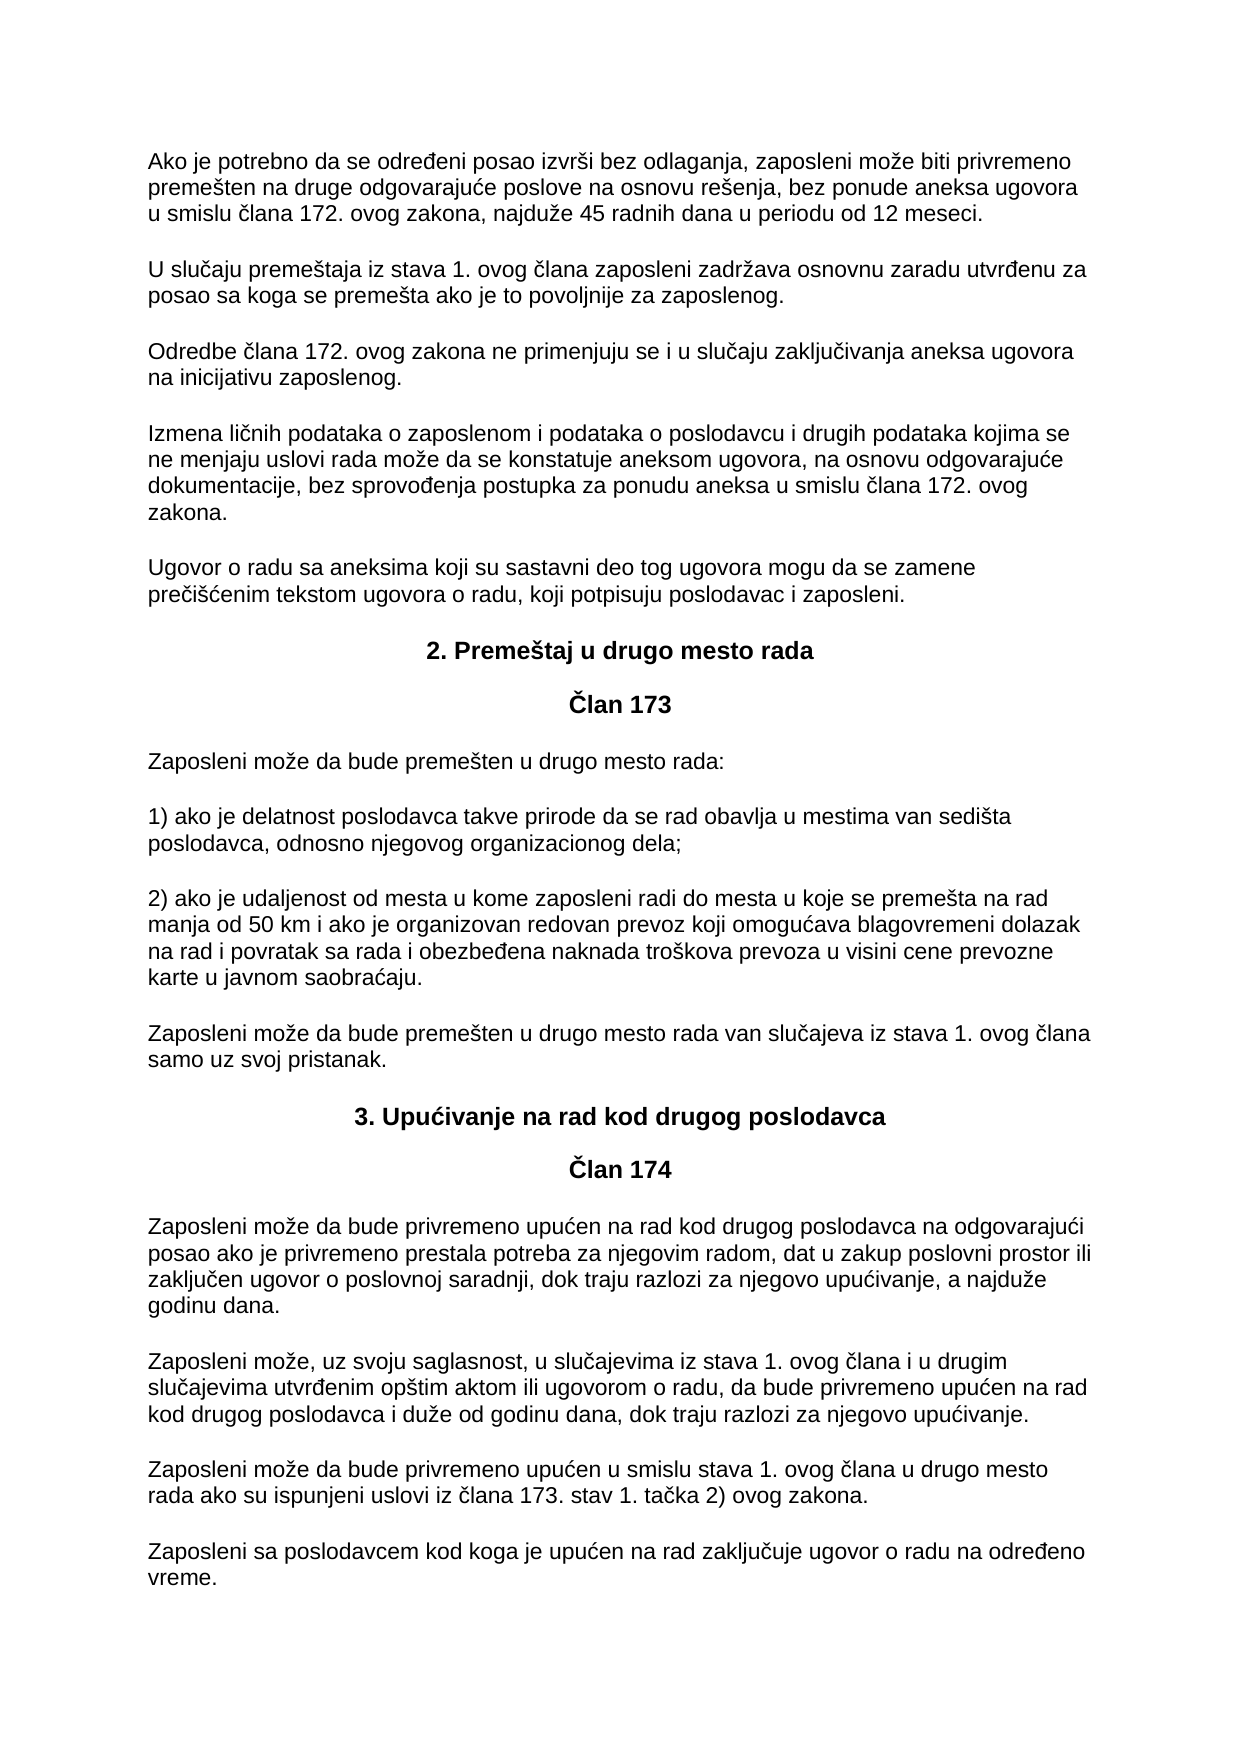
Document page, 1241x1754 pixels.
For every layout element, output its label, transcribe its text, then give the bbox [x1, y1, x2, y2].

text Zaposleni sa poslodavcem kod koga je upućen na rad zaključuje ugovor o radu na određeno vreme. [148, 1538, 1093, 1591]
text Odredbe člana 172. ovog zakona ne primenjuju se i u slučaju zaključivanja aneksa ugovora na inicijativu zaposlenog. [148, 338, 1093, 390]
text 3. Upućivanje na rad kod drugog poslodavca [148, 1102, 1093, 1130]
text 1) ako je delatnost poslodavca takve prirode da se rad obavlja u mestima van sedišta poslodavca, odnosno njegovog organizacionog dela; [148, 803, 1093, 856]
text Ugovor o radu sa aneksima koji su sastavni deo tog ugovora mogu da se zamene prečišćenim tekstom ugovora o radu, koji potpisuju poslodavac i zaposleni. [148, 554, 1093, 607]
text Član 173 [148, 690, 1093, 718]
text Zaposleni može da bude premešten u drugo mesto rada: [148, 748, 1093, 774]
text 2) ako je udaljenost od mesta u kome zaposleni radi do mesta u koje se premešta na rad manja od 50 km i ako je organizovan redovan prevoz koji omogućava blagovremeni dolazak na rad i povratak sa rada i obezbeđena naknada troškova prevoza u visini cene prevozne karte u javnom saobraćaju. [148, 885, 1093, 991]
text Ako je potrebno da se određeni posao izvrši bez odlaganja, zaposleni može biti privremeno premešten na druge odgovarajuće poslove na osnovu rešenja, bez ponude aneksa ugovora u smislu člana 172. ovog zakona, najduže 45 radnih dana u periodu od 12 meseci. [148, 148, 1093, 227]
text U slučaju premeštaja iz stava 1. ovog člana zaposleni zadržava osnovnu zaradu utvrđenu za posao sa koga se premešta ako je to povoljnije za zaposlenog. [148, 256, 1093, 308]
text 2. Premeštaj u drugo mesto rada [148, 636, 1093, 665]
text Član 174 [148, 1155, 1093, 1184]
text Zaposleni može da bude premešten u drugo mesto rada van slučajeva iz stava 1. ovog člana samo uz svoj pristanak. [148, 1020, 1093, 1072]
text Zaposleni može, uz svoju saglasnost, u slučajevima iz stava 1. ovog člana i u drugim slučajevima utvrđenim opštim aktom ili ugovorom o radu, da bude privremeno upućen na rad kod drugog poslodavca i duže od godinu dana, dok traju razlozi za njegovo upućivanje. [148, 1348, 1093, 1427]
text Izmena ličnih podataka o zaposlenom i podataka o poslodavcu i drugih podataka kojima se ne menjaju uslovi rada može da se konstatuje aneksom ugovora, na osnovu odgovarajuće dokumentacije, bez sprovođenja postupka za ponudu aneksa u smislu člana 172. ovog zakona. [148, 419, 1093, 525]
text Zaposleni može da bude privremeno upućen u smislu stava 1. ovog člana u drugo mesto rada ako su ispunjeni uslovi iz člana 173. stav 1. tačka 2) ovog zakona. [148, 1456, 1093, 1509]
text Zaposleni može da bude privremeno upućen na rad kod drugog poslodavca na odgovarajući posao ako je privremeno prestala potreba za njegovim radom, dat u zakup poslovni prostor ili zaključen ugovor o poslovnoj saradnji, dok traju razlozi za njegovo upućivanje, a najduže godinu dana. [148, 1213, 1093, 1319]
